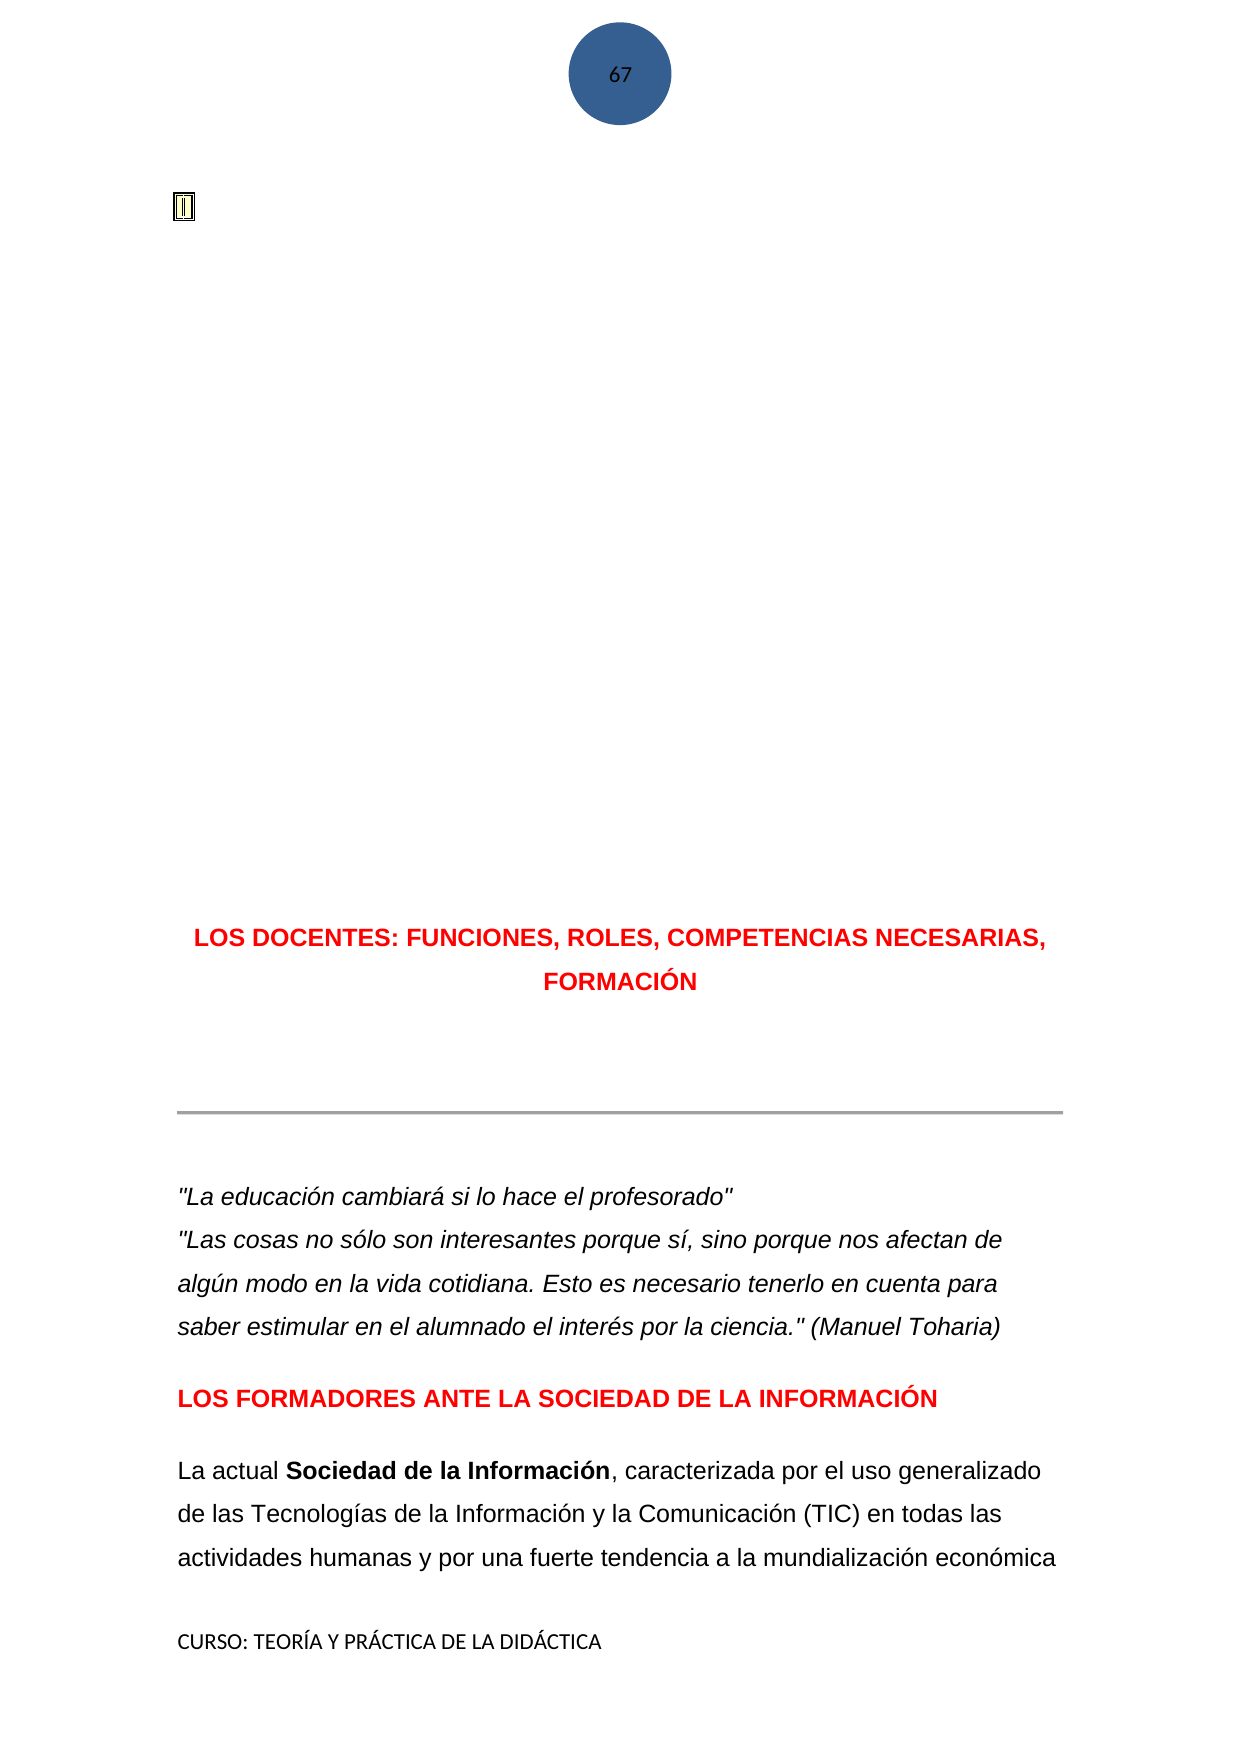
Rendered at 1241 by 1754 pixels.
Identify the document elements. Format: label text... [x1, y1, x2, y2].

table_header [184, 196, 191, 217]
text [177, 1456, 1063, 1571]
text LOS FORMADORES ANTE LA SOCIEDAD DE LA INFORMACIÓN [177, 1384, 1063, 1413]
text "La educación cambiará si lo hace el profesorado" "Las cosas no sólo son interesantes porque sí, sino porque nos afectan de algún modo en la vida cotidiana. Esto es necesario tenerlo en cuenta para saber estimular en el alumnado el interés por la ciencia." (Manuel Toharia) [177, 1182, 1063, 1340]
text LOS DOCENTES: FUNCIONES, ROLES, COMPETENCIAS NECESARIAS, FORMACIÓN [177, 923, 1063, 995]
table_header [177, 196, 184, 217]
